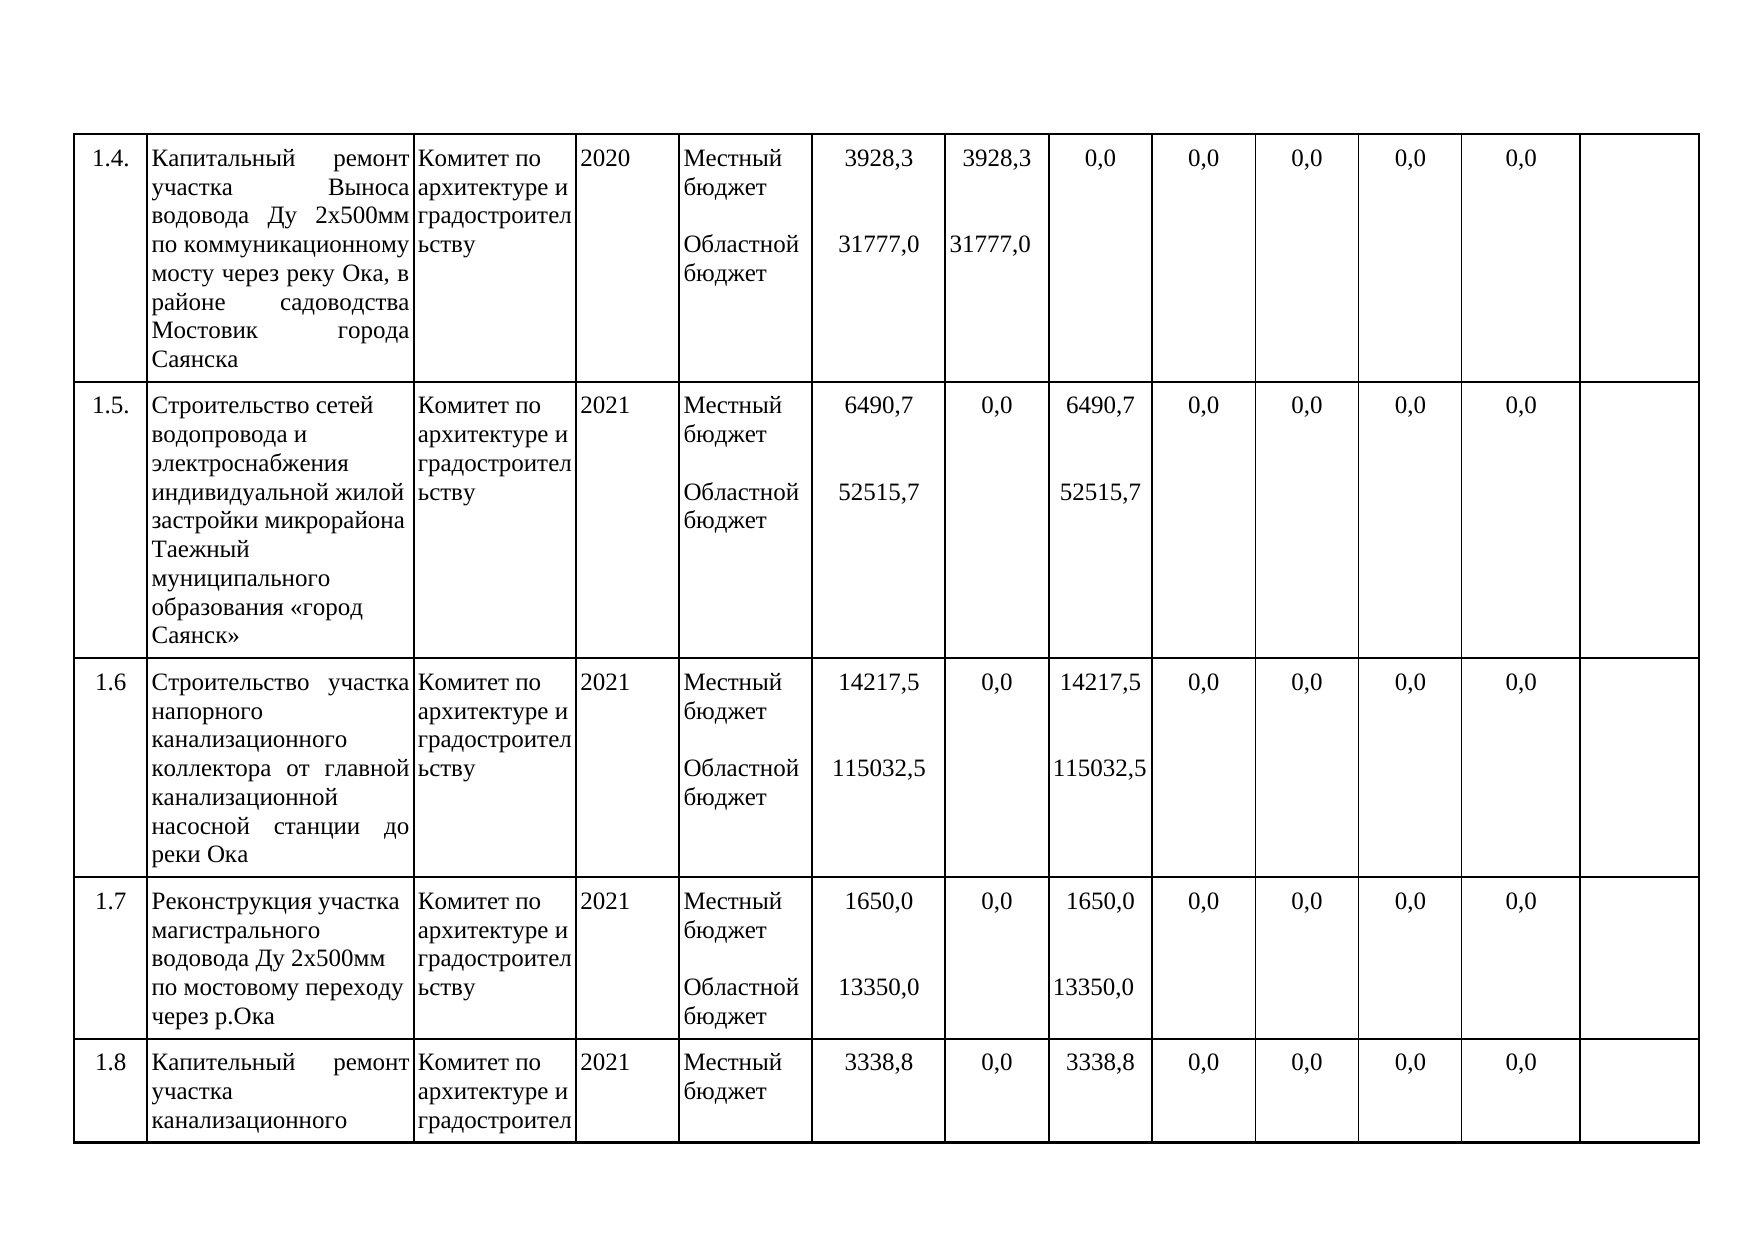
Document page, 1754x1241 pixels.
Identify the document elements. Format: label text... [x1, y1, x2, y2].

table_cell 0,0 [1359, 135, 1461, 381]
table_cell 3338,8 27013,7 [813, 1040, 944, 1141]
table_cell 0,0 [1359, 383, 1461, 657]
table_cell 0,0 [1153, 1040, 1255, 1141]
table_cell 1.6 [75, 659, 146, 876]
table_cell 1650,0 13350,0 [1050, 878, 1151, 1037]
table_cell 0,0 [1050, 135, 1151, 381]
table_cell 0,0 [1256, 878, 1358, 1037]
table_cell Комитет по архитектуре и градостроительству [415, 383, 575, 657]
table_cell 0,0 [946, 659, 1048, 876]
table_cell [415, 135, 575, 381]
table_cell 0,0 [1359, 1040, 1461, 1141]
table_cell 0,0 [946, 1040, 1048, 1141]
table_cell 0,0 [946, 878, 1048, 1037]
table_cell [148, 1040, 413, 1141]
table_cell Местный бюджет Областной бюджет [680, 878, 811, 1037]
table_cell Капитальный ремонт участка Выноса водовода Ду 2х500мм по коммуникационному мосту через реку Ока, в районе садоводства Мостовик города Саянска [148, 135, 413, 381]
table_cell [680, 135, 811, 381]
table_cell Строительство сетей водопровода и электроснабжения индивидуальной жилой застройки микрорайона Таежный муниципального образования «город Саянск» [148, 383, 413, 657]
table_cell 3338,8 27013,7 [1050, 1040, 1151, 1141]
table_cell 14217,5 115032,5 [813, 659, 944, 876]
table_cell 0,0 [1153, 383, 1255, 657]
table_cell [1581, 659, 1698, 876]
table_cell 14217,5 115032,5 [1050, 659, 1151, 876]
table_cell 2021 [577, 659, 678, 876]
table_cell [1581, 878, 1698, 1037]
table_cell Местный бюджет Областной бюджет [680, 659, 811, 876]
table_cell 0,0 [1462, 135, 1579, 381]
table_cell Местный бюджет Областной бюджет [680, 383, 811, 657]
table_cell 6490,7 52515,7 [1050, 383, 1151, 657]
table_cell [680, 1040, 811, 1141]
table_cell 2021 [577, 1040, 678, 1141]
table_cell [1581, 383, 1698, 657]
table_cell 1.7 [75, 878, 146, 1037]
table_cell 0,0 [1153, 135, 1255, 381]
table_cell 0,0 [1256, 659, 1358, 876]
table_cell 0,0 [1256, 1040, 1358, 1141]
table_cell 0,0 [1359, 659, 1461, 876]
table_cell 0,0 [1256, 135, 1358, 381]
table_cell 0,0 [1462, 878, 1579, 1037]
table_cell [415, 1040, 575, 1141]
table_cell 1.8 [75, 1040, 146, 1141]
table_cell 6490,7 52515,7 [813, 383, 944, 657]
table_cell 0,0 [1153, 878, 1255, 1037]
table_cell 0,0 [1462, 1040, 1579, 1141]
table_cell 0,0 [1153, 659, 1255, 876]
table_cell 2020 [577, 135, 678, 381]
table_cell 0,0 [946, 383, 1048, 657]
table_cell 1650,0 13350,0 [813, 878, 944, 1037]
table_cell 0,0 [1256, 383, 1358, 657]
table_cell Реконструкция участка магистрального водовода Ду 2х500мм по мостовому переходу через р.Ока [148, 878, 413, 1037]
table_cell Комитет по архитектуре и градостроительству [415, 659, 575, 876]
table_cell [1581, 1040, 1698, 1141]
table_cell [1581, 135, 1698, 381]
table_cell 0,0 [1359, 878, 1461, 1037]
table_cell 3928,3 31777,0 [813, 135, 944, 381]
table_cell 0,0 [1462, 659, 1579, 876]
table_cell Строительство участка напорного канализационного коллектора от главной канализационной насосной станции до реки Ока [148, 659, 413, 876]
table_cell 2021 [577, 878, 678, 1037]
table_cell 2021 [577, 383, 678, 657]
table_cell 0,0 [1462, 383, 1579, 657]
table_cell 1.5. [75, 383, 146, 657]
table_cell 3928,3 31777,0 [946, 135, 1048, 381]
table_cell Комитет по архитектуре и градостроительству [415, 878, 575, 1037]
table_cell 1.4. [75, 135, 146, 381]
